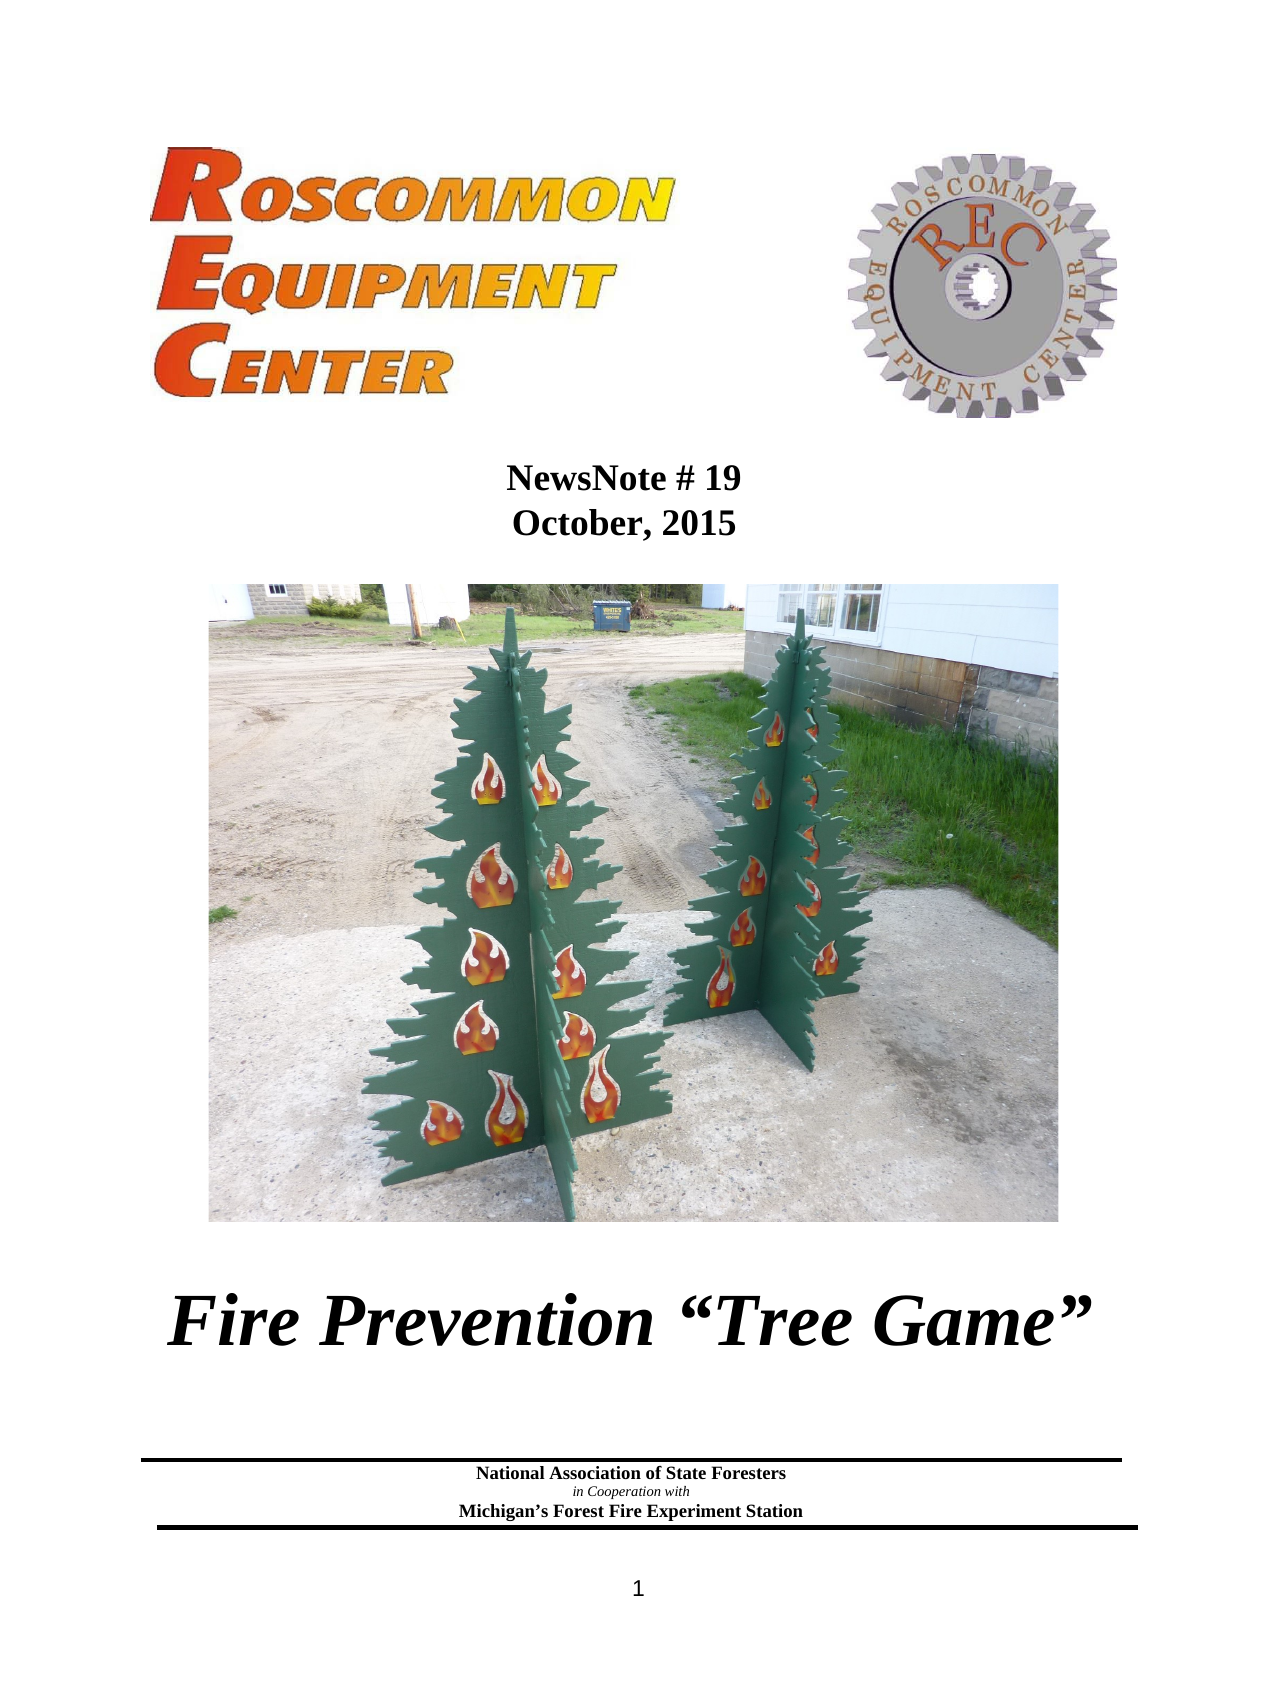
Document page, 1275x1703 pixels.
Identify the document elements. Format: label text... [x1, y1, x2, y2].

picture [150, 147, 1118, 418]
picture [208, 584, 1059, 1222]
text Fire Prevention “Tree Game” [165, 1275, 1096, 1361]
text Michigan’s Forest Fire Experiment Station [165, 1500, 1097, 1522]
text National Association of State Foresters [165, 1462, 1097, 1483]
text October, 2015 [152, 501, 1096, 544]
text in Cooperation with [165, 1483, 1097, 1500]
text NewsNote # 19 [152, 456, 1096, 499]
